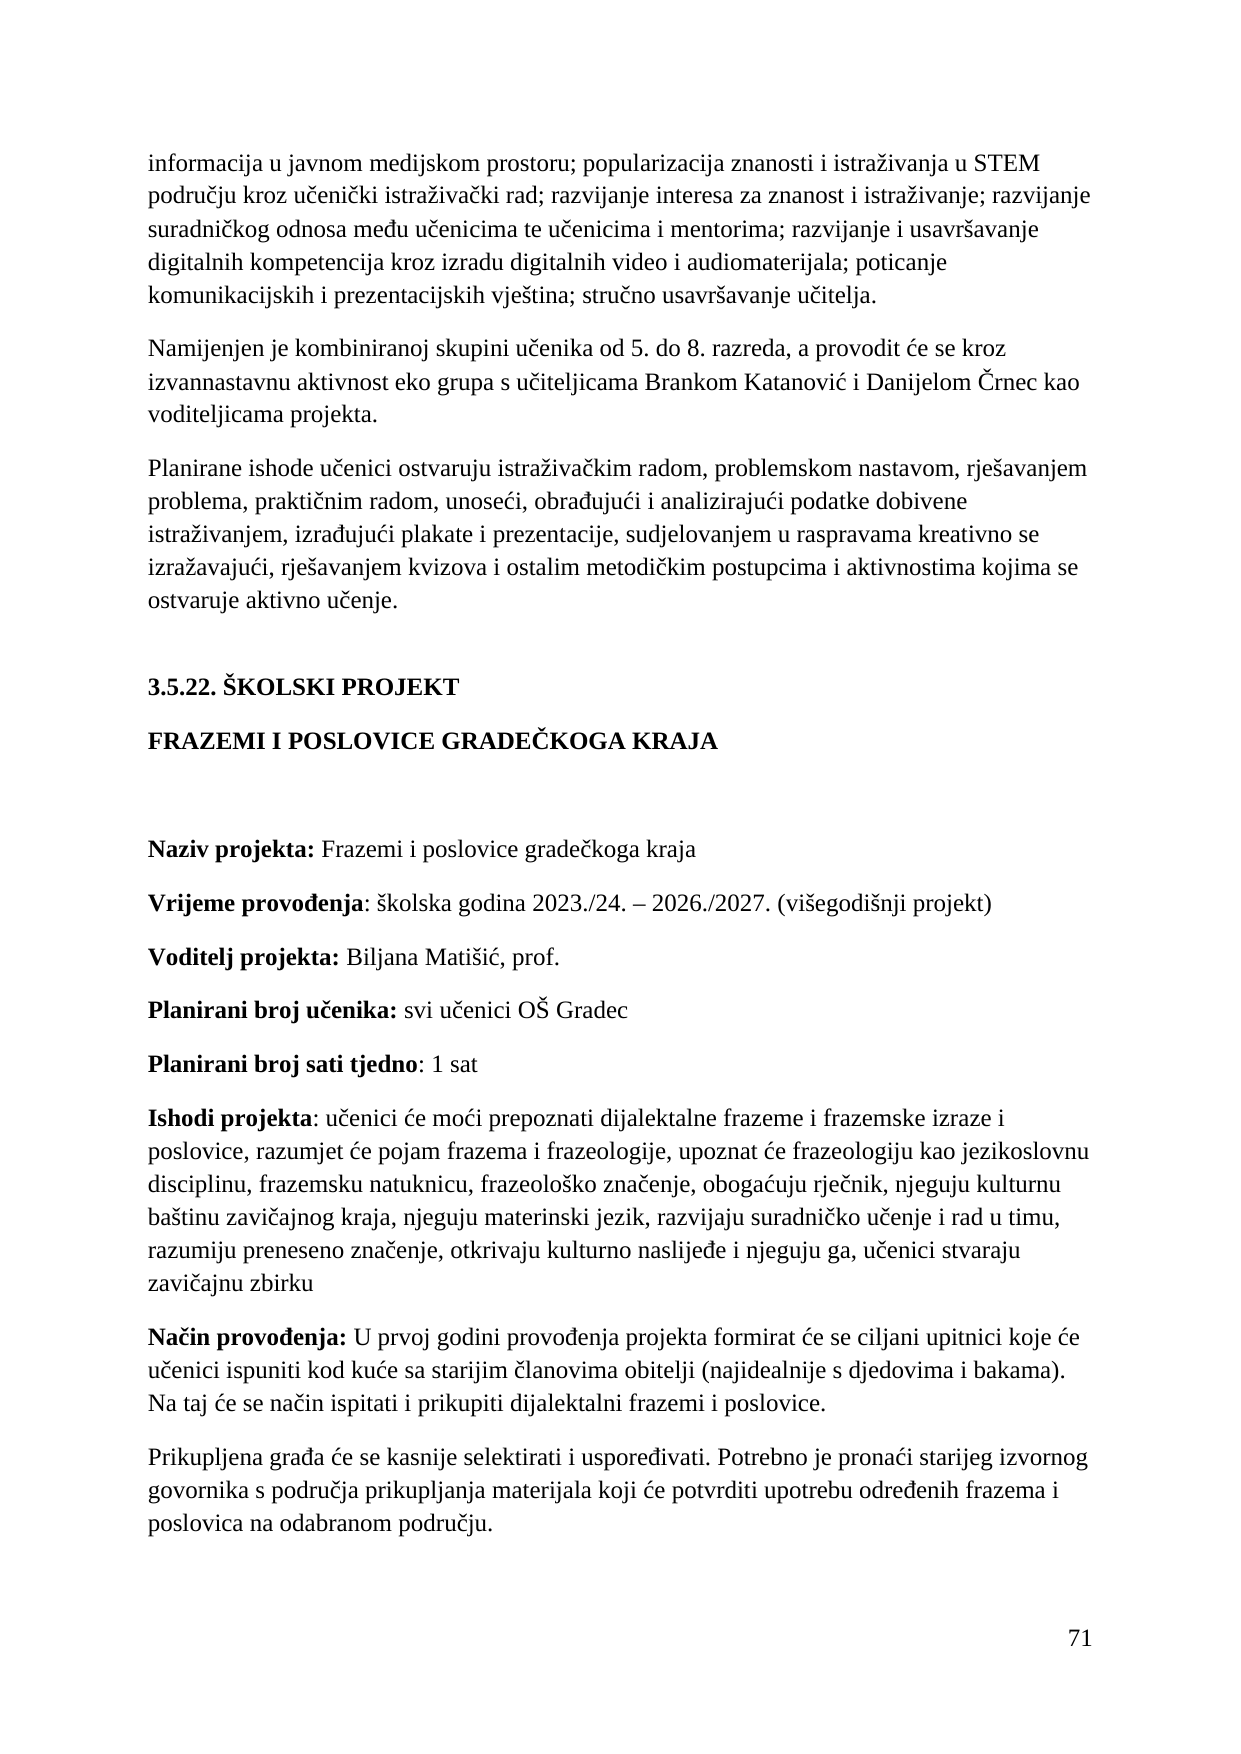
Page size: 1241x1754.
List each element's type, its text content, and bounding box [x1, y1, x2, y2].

text Voditelj projekta: Biljana Matišić, prof. [148, 942, 1093, 970]
text FRAZEMI I POSLOVICE GRADEČKOGA KRAJA [148, 726, 1093, 755]
text Način provođenja: U prvoj godini provođenja projekta formirat će se ciljani upitnici koje će učenici ispuniti kod kuće sa starijim članovima obitelji (najidealnije s djedovima i bakama). Na taj će se način ispitati i prikupiti dijalektalni frazemi i poslovice. [148, 1322, 1093, 1417]
text Planirane ishode učenici ostvaruju istraživačkim radom, problemskom nastavom, rješavanjem problema, praktičnim radom, unoseći, obrađujući i analizirajući podatke dobivene istraživanjem, izrađujući plakate i prezentacije, sudjelovanjem u raspravama kreativno se izražavajući, rješavanjem kvizova i ostalim metodičkim postupcima i aktivnostima kojima se ostvaruje aktivno učenje. [148, 453, 1093, 614]
text 3.5.22. ŠKOLSKI PROJEKT [148, 672, 1093, 701]
text Naziv projekta: Frazemi i poslovice gradečkoga kraja [148, 834, 1093, 863]
text Vrijeme provođenja: školska godina 2023./24. – 2026./2027. (višegodišnji projekt) [148, 888, 1093, 917]
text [148, 148, 1093, 308]
text Ishodi projekta: učenici će moći prepoznati dijalektalne frazeme i frazemske izraze i poslovice, razumjet će pojam frazema i frazeologije, upoznat će frazeologiju kao jezikoslovnu disciplinu, frazemsku natuknicu, frazeološko značenje, obogaćuju rječnik, njeguju kulturnu baštinu zavičajnog kraja, njeguju materinski jezik, razvijaju suradničko učenje i rad u timu, razumiju preneseno značenje, otkrivaju kulturno naslijeđe i njeguju ga, učenici stvaraju zavičajnu zbirku [148, 1103, 1093, 1297]
text Namijenjen je kombiniranoj skupini učenika od 5. do 8. razreda, a provodit će se kroz izvannastavnu aktivnost eko grupa s učiteljicama Brankom Katanović i Danijelom Črnec kao voditeljicama projekta. [148, 333, 1093, 428]
text Planirani broj sati tjedno: 1 sat [148, 1049, 1093, 1078]
text Prikupljena građa će se kasnije selektirati i uspoređivati. Potrebno je pronaći starijeg izvornog govornika s područja prikupljanja materijala koji će potvrditi upotrebu određenih frazema i poslovica na odabranom području. [148, 1442, 1093, 1537]
text Planirani broj učenika: svi učenici OŠ Gradec [148, 996, 1093, 1024]
